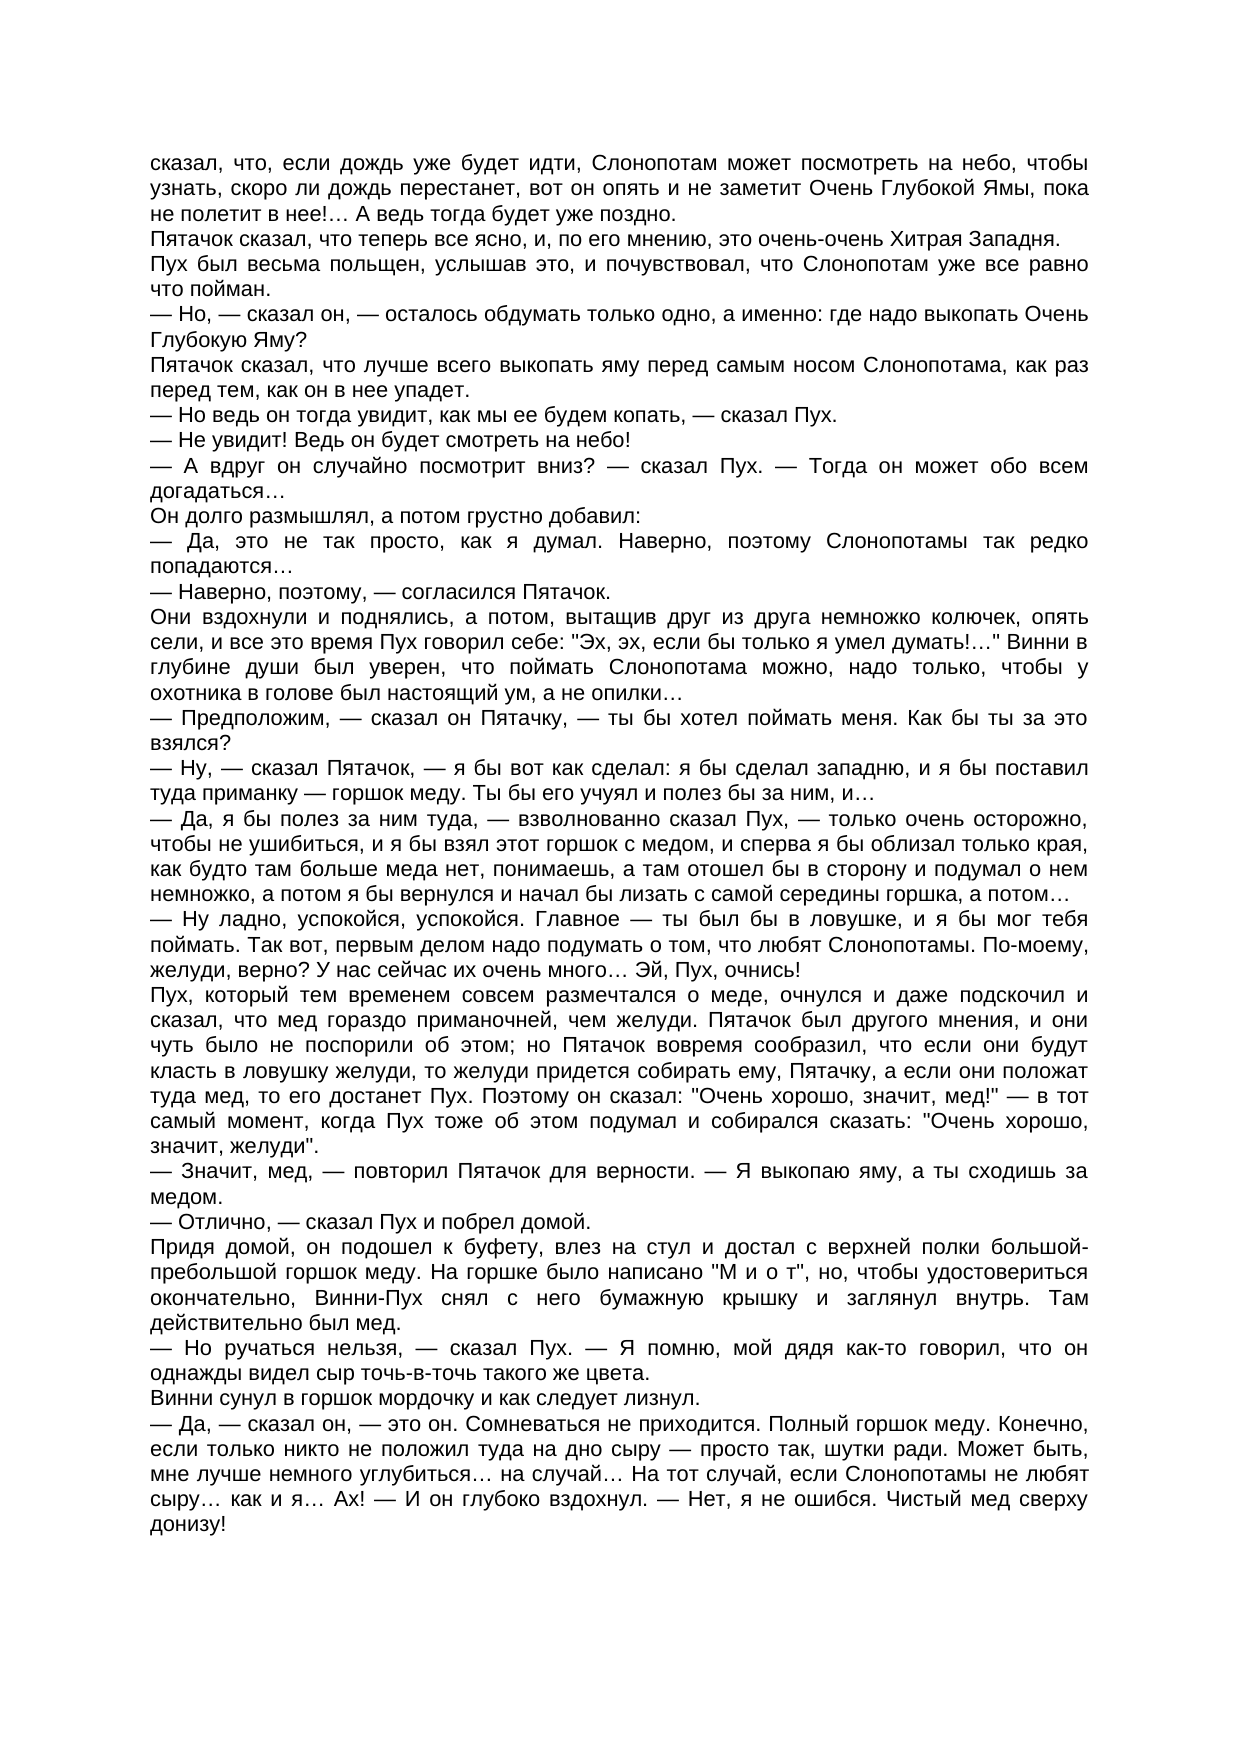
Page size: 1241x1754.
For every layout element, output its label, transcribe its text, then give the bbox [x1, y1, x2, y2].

text Пятачок сказал, что лучше всего выкопать яму перед самым носом Слонопотама, как раз перед тем, как он в нее упадет. [150, 352, 1090, 402]
text Он долго размышлял, а потом грустно добавил: [150, 503, 1090, 528]
text — А вдруг он случайно посмотрит вниз? — сказал Пух. — Тогда он может обо всем догадаться… [150, 452, 1090, 503]
text — Наверно, поэтому, — согласился Пятачок. [150, 578, 1090, 604]
text — Да, — сказал он, — это он. Сомневаться не приходится. Полный горшок меду. Конечно, если только никто не положил туда на дно сыру — просто так, шутки ради. Может быть, мне лучше немного углубиться… на случай… На тот случай, если Слонопотамы не любят сыру… как и я… Ах! — И он глубоко вздохнул. — Нет, я не ошибся. Чистый мед сверху донизу! [150, 1410, 1090, 1536]
text — Да, это не так просто, как я думал. Наверно, поэтому Слонопотамы так редко попадаются… [150, 528, 1090, 578]
text — Да, я бы полез за ним туда, — взволнованно сказал Пух, — только очень осторожно, чтобы не ушибиться, и я бы взял этот горшок с медом, и сперва я бы облизал только края, как будто там больше меда нет, понимаешь, а там отошел бы в сторону и подумал о нем немножко, а потом я бы вернулся и начал бы лизать с самой середины горшка, а потом… [150, 805, 1090, 906]
text — Отлично, — сказал Пух и побрел домой. [150, 1209, 1090, 1234]
text Придя домой, он подошел к буфету, влез на стул и достал с верхней полки большой-пребольшой горшок меду. На горшке было написано "М и о т", но, чтобы удостовериться окончательно, Винни-Пух снял с него бумажную крышку и заглянул внутрь. Там действительно был мед. [150, 1234, 1090, 1335]
text Пятачок сказал, что теперь все ясно, и, по его мнению, это очень-очень Хитрая Западня. [150, 226, 1090, 251]
text Они вздохнули и поднялись, а потом, вытащив друг из друга немножко колючек, опять сели, и все это время Пух говорил себе: "Эх, эх, если бы только я умел думать!…" Винни в глубине души был уверен, что поймать Слонопотама можно, надо только, чтобы у охотника в голове был настоящий ум, а не опилки… [150, 604, 1090, 704]
text — Ну ладно, успокойся, успокойся. Главное — ты был бы в ловушке, и я бы мог тебя поймать. Так вот, первым делом надо подумать о том, что любят Слонопотамы. По-моему, желуди, верно? У нас сейчас их очень много… Эй, Пух, очнись! [150, 906, 1090, 982]
text — Но ведь он тогда увидит, как мы ее будем копать, — сказал Пух. [150, 402, 1090, 427]
text — Ну, — сказал Пятачок, — я бы вот как сделал: я бы сделал западню, и я бы поставил туда приманку — горшок меду. Ты бы его учуял и полез бы за ним, и… [150, 755, 1090, 805]
text — Но, — сказал он, — осталось обдумать только одно, а именно: где надо выкопать Очень Глубокую Яму? [150, 301, 1090, 352]
text — Не увидит! Ведь он будет смотреть на небо! [150, 427, 1090, 452]
text Пух был весьма польщен, услышав это, и почувствовал, что Слонопотам уже все равно что пойман. [150, 251, 1090, 301]
text Пух, который тем временем совсем размечтался о меде, очнулся и даже подскочил и сказал, что мед гораздо приманочней, чем желуди. Пятачок был другого мнения, и они чуть было не поспорили об этом; но Пятачок вовремя сообразил, что если они будут класть в ловушку желуди, то желуди придется собирать ему, Пятачку, а если они положат туда мед, то его достанет Пух. Поэтому он сказал: "Очень хорошо, значит, мед!" — в тот самый момент, когда Пух тоже об этом подумал и собирался сказать: "Очень хорошо, значит, желуди". [150, 982, 1090, 1158]
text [150, 150, 1090, 226]
text Винни сунул в горшок мордочку и как следует лизнул. [150, 1385, 1090, 1410]
text — Но ручаться нельзя, — сказал Пух. — Я помню, мой дядя как-то говорил, что он однажды видел сыр точь-в-точь такого же цвета. [150, 1335, 1090, 1385]
text — Предположим, — сказал он Пятачку, — ты бы хотел поймать меня. Как бы ты за это взялся? [150, 704, 1090, 755]
text — Значит, мед, — повторил Пятачок для верности. — Я выкопаю яму, а ты сходишь за медом. [150, 1158, 1090, 1209]
